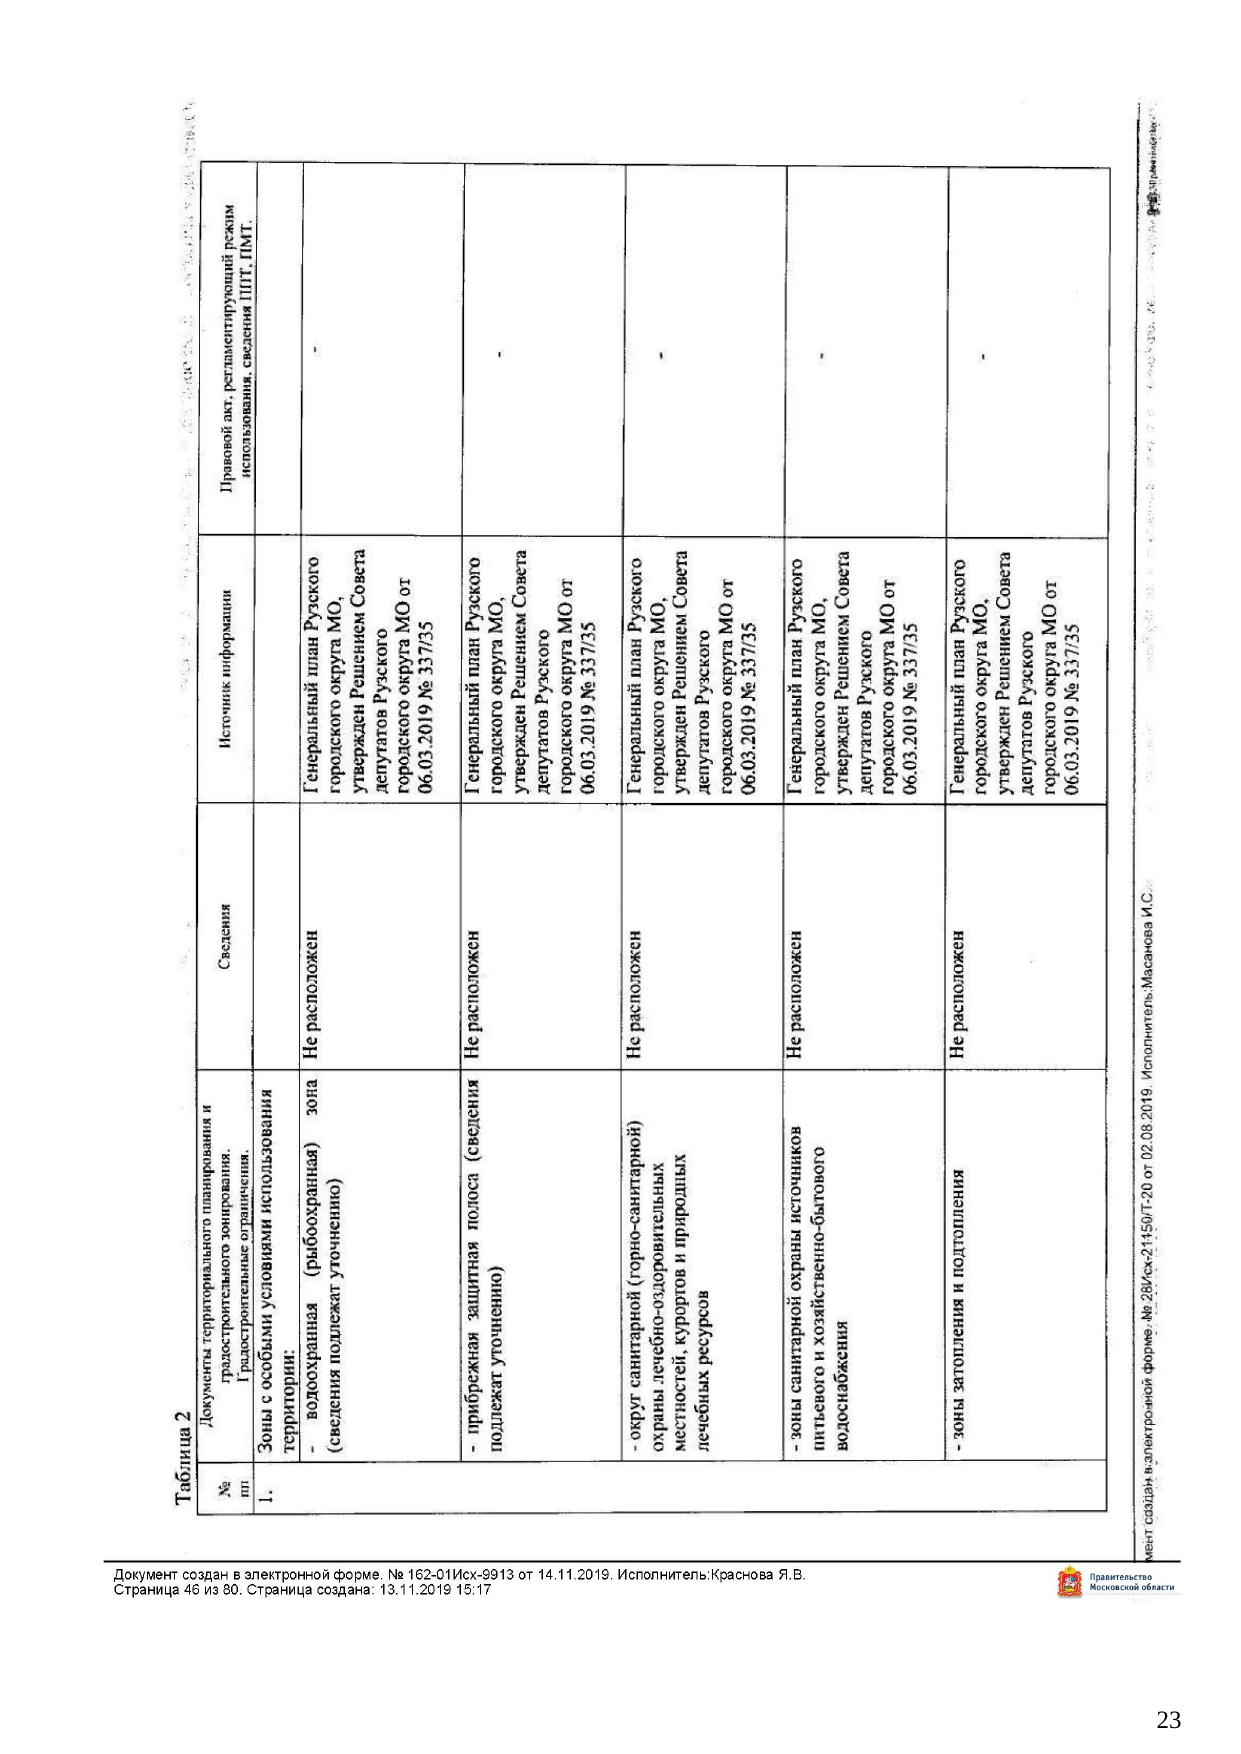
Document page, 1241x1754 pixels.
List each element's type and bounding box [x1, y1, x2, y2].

picture [103, 88, 1181, 1612]
